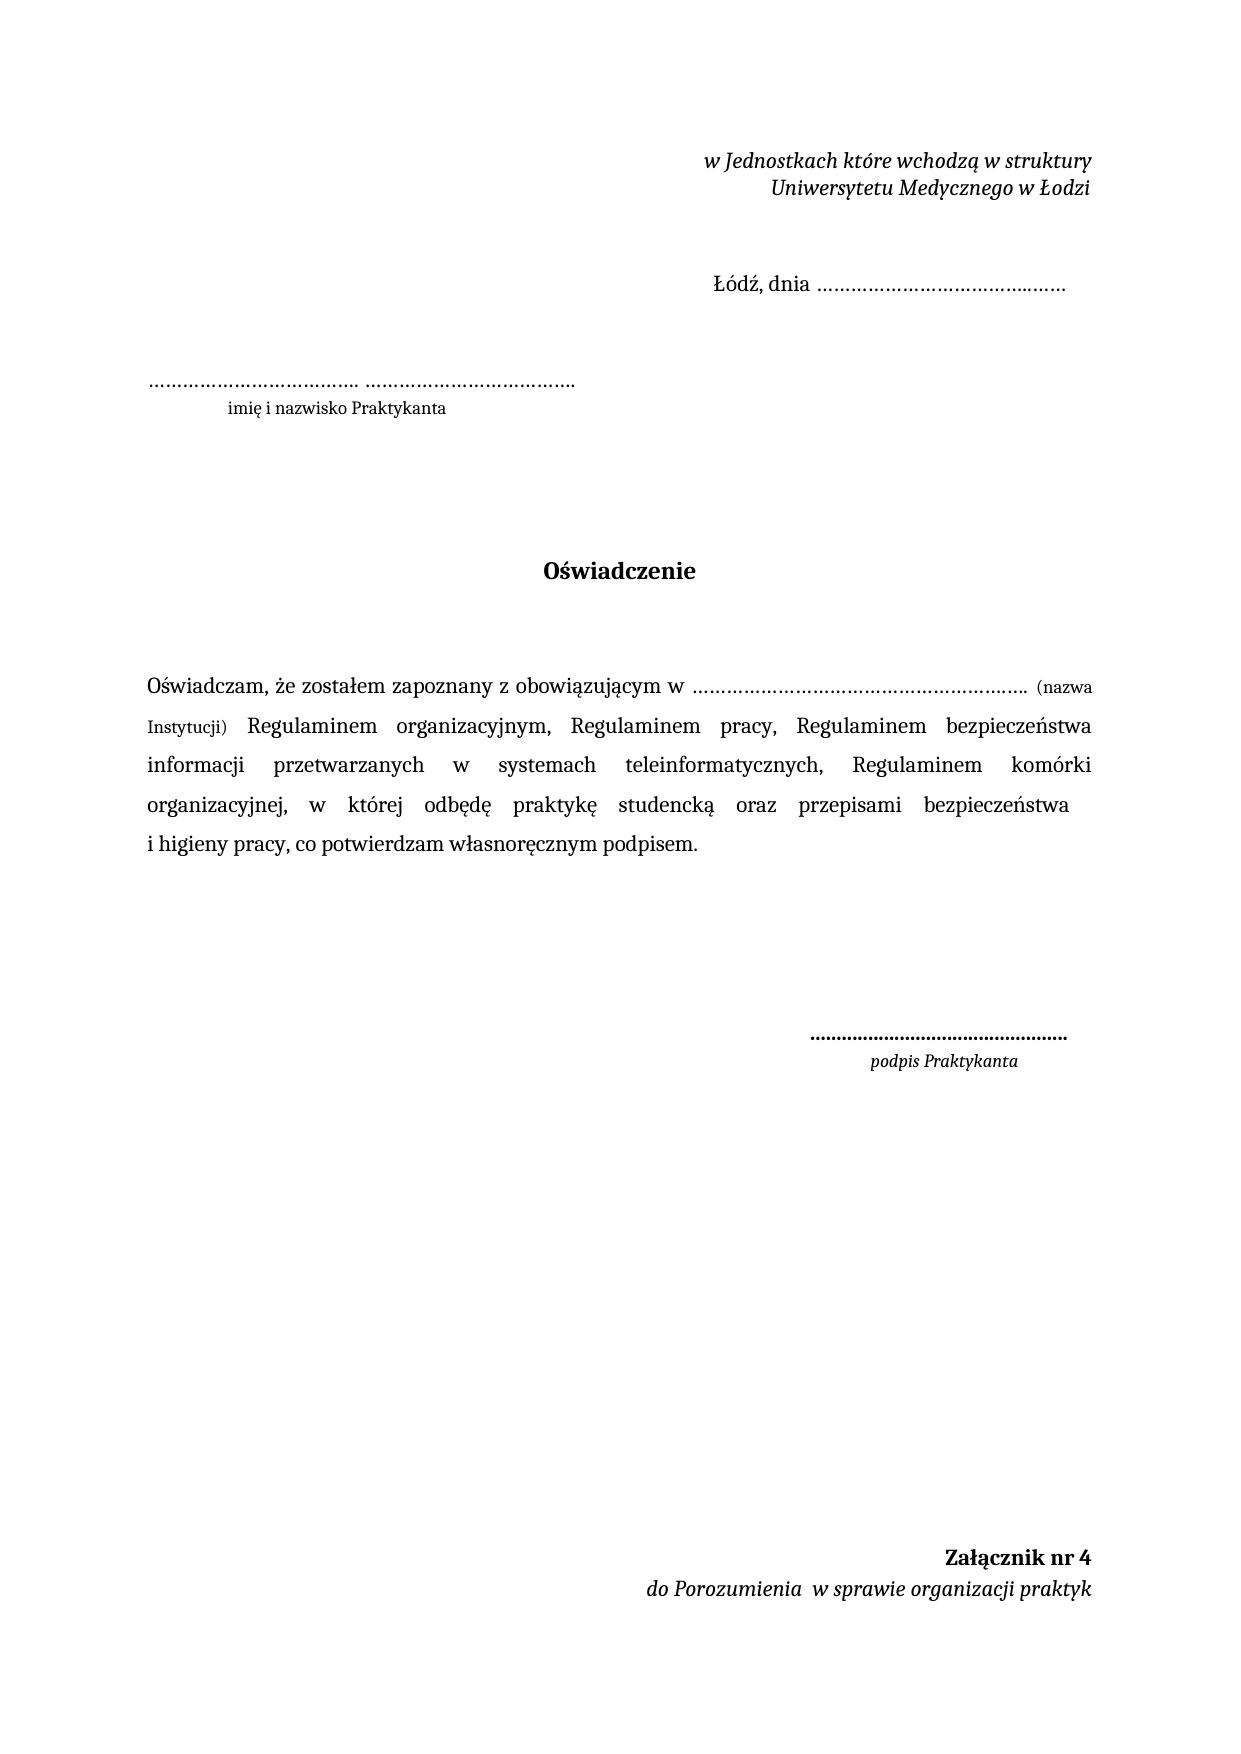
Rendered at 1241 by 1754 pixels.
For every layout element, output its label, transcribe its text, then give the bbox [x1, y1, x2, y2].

text Łódź, dnia ………………………………..…… [148, 271, 1066, 297]
text imię i nazwisko Praktykanta [147, 397, 664, 419]
text Oświadczenie [148, 557, 1092, 586]
text Oświadczam, że zostałem zapoznany z obowiązującym w ……………………………………………….…. (nazwa Instytucji) Regulaminem organizacyjnym, Regulaminem pracy, Regulaminem bezpieczeństwa informacji przetwarzanych w systemach teleinformatycznych, Regulaminem komórki organizacyjnej, w której odbędę praktykę studencką oraz przepisami bezpieczeństwa i higieny pracy, co potwierdzam własnoręcznym podpisem. [147, 673, 1093, 857]
text ………………………………. ………………………………. [147, 367, 664, 393]
text Załącznik nr 4 [148, 1544, 1092, 1571]
text do Porozumienia w sprawie organizacji praktyk [148, 1575, 1092, 1602]
text podpis Praktykanta [148, 1050, 1093, 1072]
text Uniwersytetu Medycznego w Łodzi [148, 174, 1093, 201]
text ................................................. [739, 1020, 1093, 1047]
text w Jednostkach które wchodzą w struktury [148, 148, 1092, 174]
